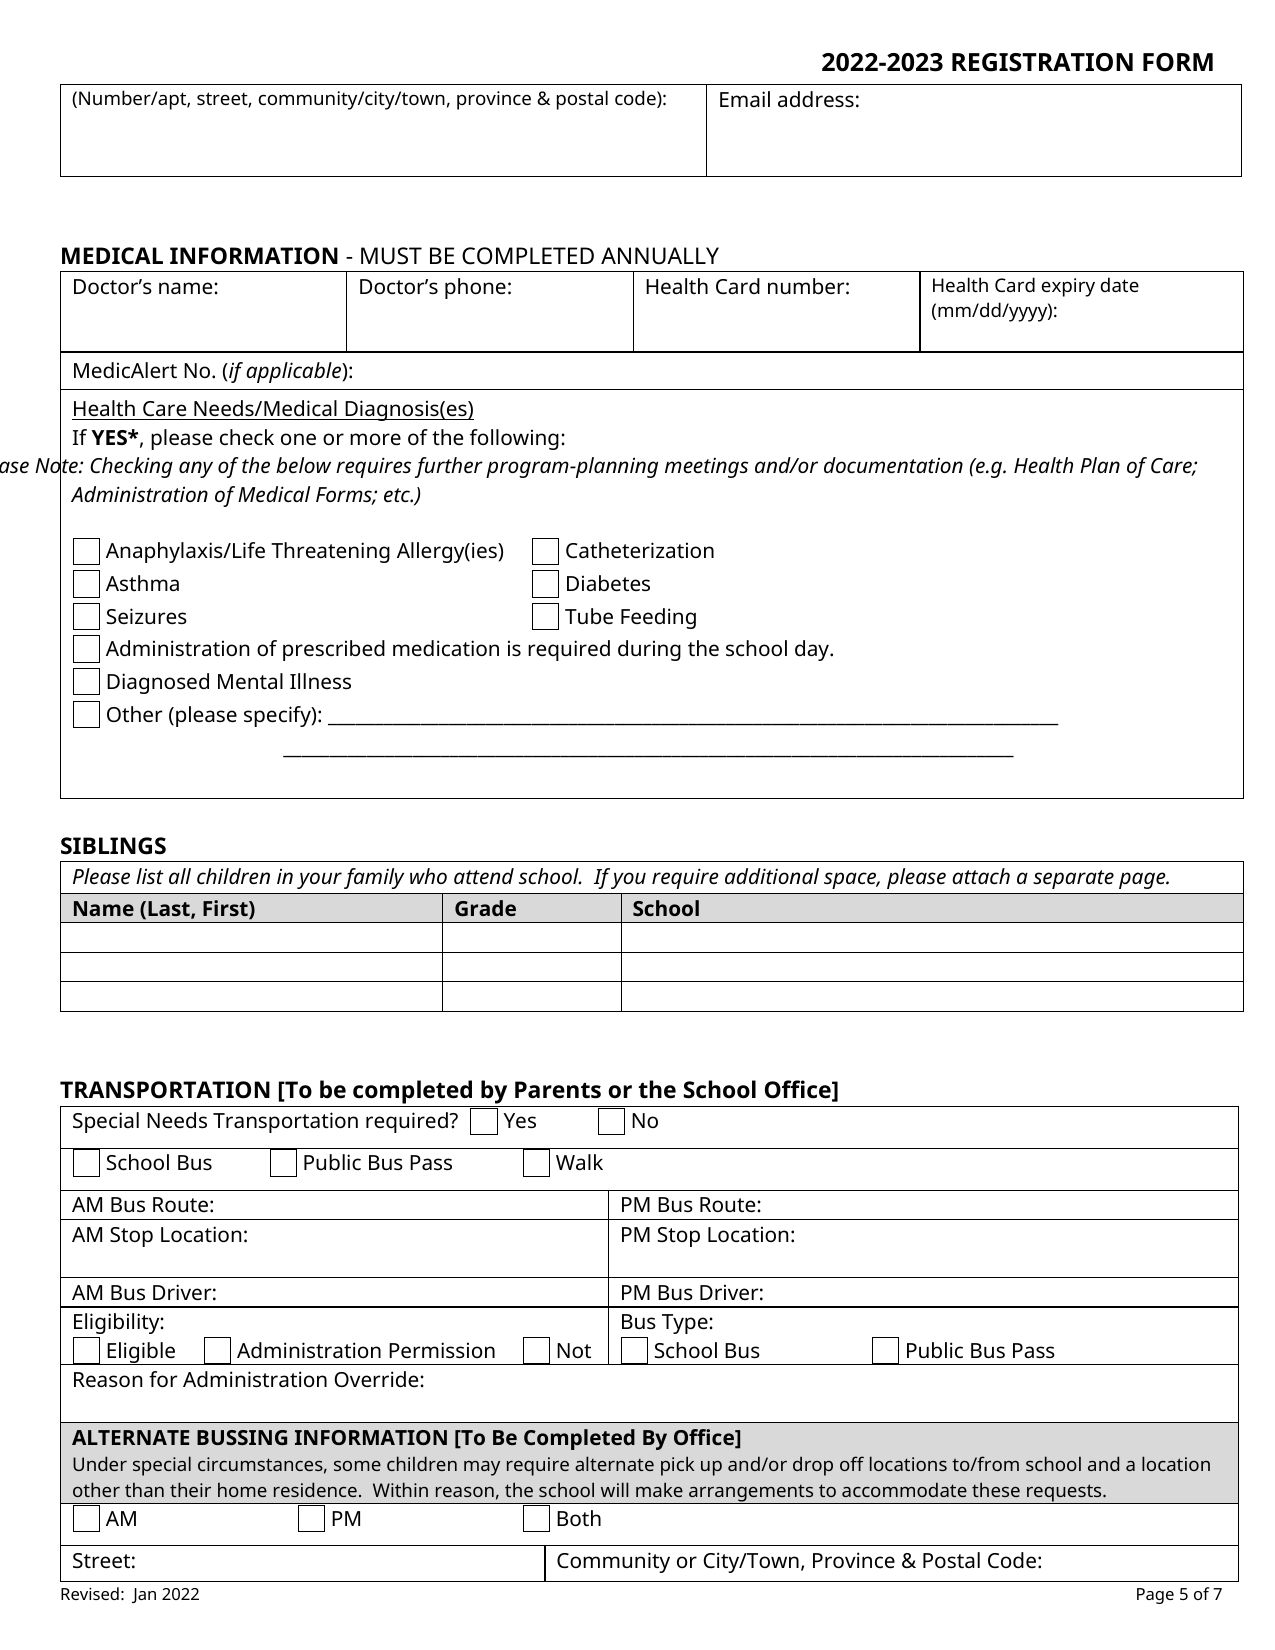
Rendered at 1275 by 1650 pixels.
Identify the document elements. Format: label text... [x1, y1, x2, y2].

table_cell [443, 923, 621, 952]
table_cell Email address: [707, 85, 1241, 176]
table_cell AM Stop Location: [61, 1220, 608, 1277]
table_header Doctor’s name: [61, 272, 346, 351]
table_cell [546, 1546, 1238, 1581]
table_cell Reason for Administration Override: [61, 1365, 1238, 1422]
table_cell [61, 953, 442, 981]
table_header Health Card expiry date (mm/dd/yyyy): [921, 272, 1243, 351]
table_cell School [622, 894, 1243, 922]
table_cell [443, 953, 621, 981]
table_cell Eligibility: Eligible Administration Permission Not [61, 1308, 608, 1364]
table_cell AM PM Both [61, 1504, 1238, 1545]
table_cell [622, 982, 1243, 1011]
table_cell [61, 923, 442, 952]
table_header Doctor’s phone: [347, 272, 633, 351]
table_cell PM Stop Location: [609, 1220, 1238, 1277]
table_header Special Needs Transportation required? Yes No [61, 1107, 1238, 1147]
table_header Health Card number: [634, 272, 919, 351]
table_cell (Number/apt, street, community/city/town, province & postal code): [61, 85, 706, 176]
table_cell PM Bus Driver: [609, 1278, 1238, 1306]
table_cell MedicAlert No. (if applicable): [61, 353, 1243, 389]
text MEDICAL INFORMATION - MUST BE COMPLETED ANNUALLY [60, 240, 1215, 271]
table_cell School Bus Public Bus Pass Walk [61, 1149, 1238, 1189]
table_cell AM Bus Route: [61, 1191, 608, 1219]
table_cell Grade [443, 894, 621, 922]
table_header Please list all children in your family who attend school. If you require additional space, please attach a separate page. [61, 862, 1243, 893]
table_cell Street: [61, 1546, 544, 1581]
table_cell Bus Type: School Bus Public Bus Pass [609, 1308, 1238, 1364]
table_cell AM Bus Driver: [61, 1278, 608, 1306]
text Siblings [60, 799, 1215, 861]
table_cell ALTERNATE BUSSING INFORMATION [To Be Completed By Office] Under special circumstances, some children may require alternate pick up and/or drop off locations to/from school and a location other than their home residence. Within reason, the school will make arrangements to accommodate these requests. [61, 1423, 1238, 1503]
table_cell Name (Last, First) [61, 894, 442, 922]
table_cell Health Care Needs/Medical Diagnosis(es) If YES*, please check one or more of the following: Please Note: Checking any of the below requires further program-planning meetings and/or documentation (e.g. Health Plan of Care; Administration of Medical Forms; etc.) Anaphylaxis/Life Threatening Allergy(ies) Catheterization Asthma Diabetes Seizures Tube Feeding Administration of prescribed medication is required during the school day. Diagnosed Mental Illness Other (please specify): _______________________________________________________________________________ _______________________________________________________________________________ [61, 390, 1243, 797]
table_cell [622, 923, 1243, 952]
table_cell PM Bus Route: [609, 1191, 1238, 1219]
table_cell [622, 953, 1243, 981]
table_cell [61, 982, 442, 1011]
text Transportation [To be completed by Parents or the School Office] [60, 1074, 1215, 1106]
table_cell [443, 982, 621, 1011]
